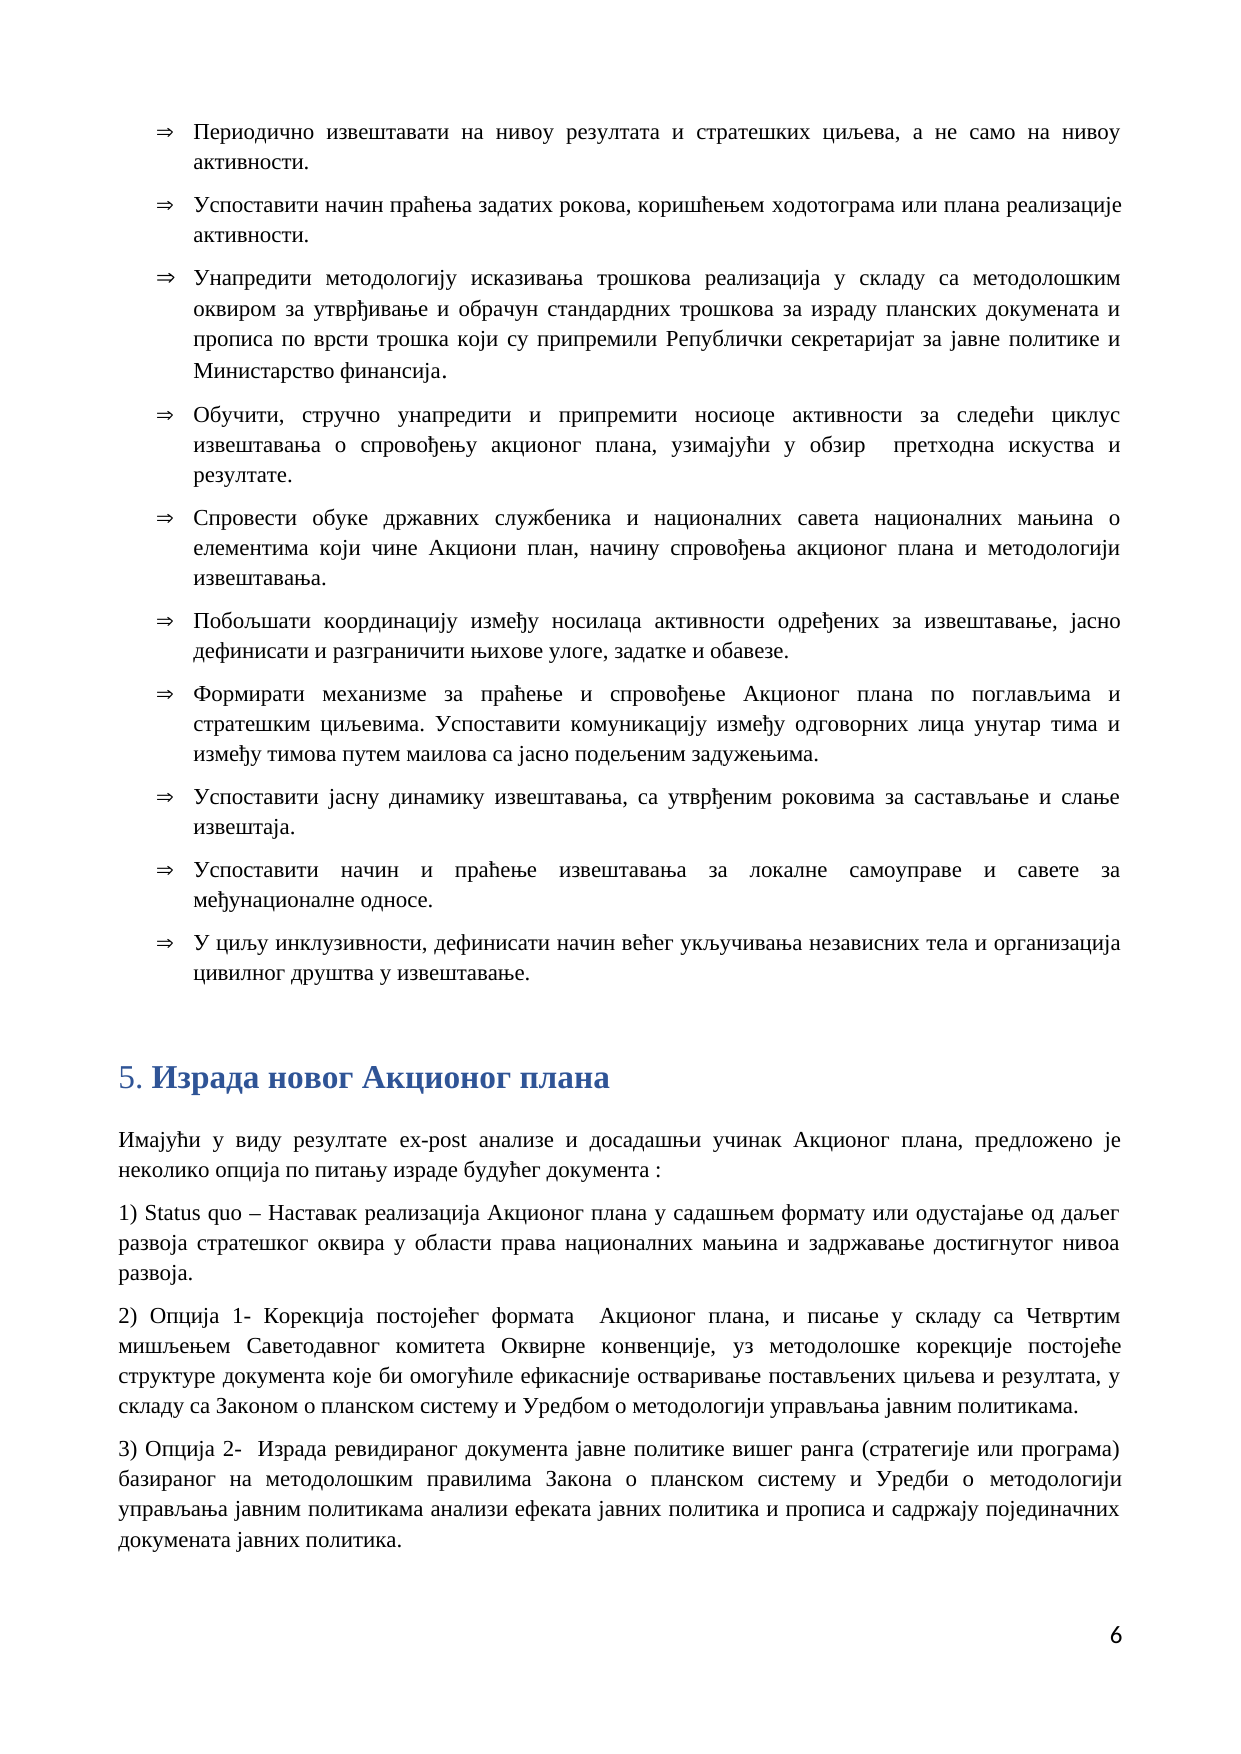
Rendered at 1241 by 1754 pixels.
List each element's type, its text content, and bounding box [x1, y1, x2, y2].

list Успоставити начин праћења задатих рокова, коришћењем ходотограма или плана реализације активности. [156, 191, 1122, 248]
list Периодично извештавати на нивоу резултата и стратешких циљева, а не само на нивоу активности. [156, 118, 1122, 175]
list У циљу инклузивности, дефинисати начин већег укључивања независних тела и организација цивилног друштва у извештавање. [156, 929, 1122, 986]
text 3) Опција 2- Израда ревидираног документа јавне политике вишег ранга (стратегије или програма) базираног на методолошким правилима Закона о планском систему и Уредби о методологији управљања јавним политикама анализи ефеката јавних политика и прописа и садржају појединачних докумената јавних политика. [118, 1435, 1122, 1552]
list Унапредити методологију исказивања трошкова реализација у складу са методолошким оквиром за утврђивање и обрачун стандардних трошкова за израду планских докумената и прописа по врсти трошка који су припремили Републички секретаријат за јавне политике и Министарство финансија. [156, 264, 1122, 384]
list Обучити, стручно унапредити и припремити носиоце активности за следећи циклус извештавања о спровођењу акционог плана, узимајући у обзир претходна искуства и резултате. [156, 401, 1122, 488]
list Побољшати координацију између носилаца активности одређених за извештавање, јасно дефинисати и разграничити њихове улоге, задатке и обавезе. [156, 607, 1122, 664]
text 1) Status quo – Наставак реализација Акционог плана у садашњем формату или одустајање од даљег развоја стратешког оквира у области права националних мањина и задржавање достигнутог нивоа развоја. [118, 1199, 1122, 1285]
list Успоставити начин и праћење извештавања за локалне самоуправе и савете за међунационалне односе. [156, 856, 1122, 913]
list Формирати механизме за праћење и спровођење Акционог плана по поглављима и стратешким циљевима. Успоставити комуникацију између одговорних лица унутар тима и између тимова путем маилова са јасно подељеним задужењима. [156, 680, 1122, 767]
subtitle 5. Израда новог Акционог плана [118, 1057, 1122, 1096]
list Спровести обуке државних службеника и националних савета националних мањина о елементима који чине Акциони план, начину спровођења акционог плана и методологији извештавања. [156, 504, 1122, 591]
text 2) Опција 1- Корекција постојећег формата Акционог плана, и писање у складу са Четвртим мишљењем Саветодавног комитета Оквирне конвенције, уз методолошке корекције постојеће структуре документа које би омогућиле ефикасније остваривање постављених циљева и резултата, у складу са Законом о планском систему и Уредбом о методологији управљања јавним политикама. [118, 1302, 1122, 1419]
text Имајући у виду резултате ex-post анализе и досадашњи учинак Акционог плана, предложено је неколико опција по питању израде будућег документа : [118, 1126, 1122, 1182]
list Успоставити јасну динамику извештавања, са утврђеним роковима за састављање и слање извештаја. [156, 783, 1122, 840]
